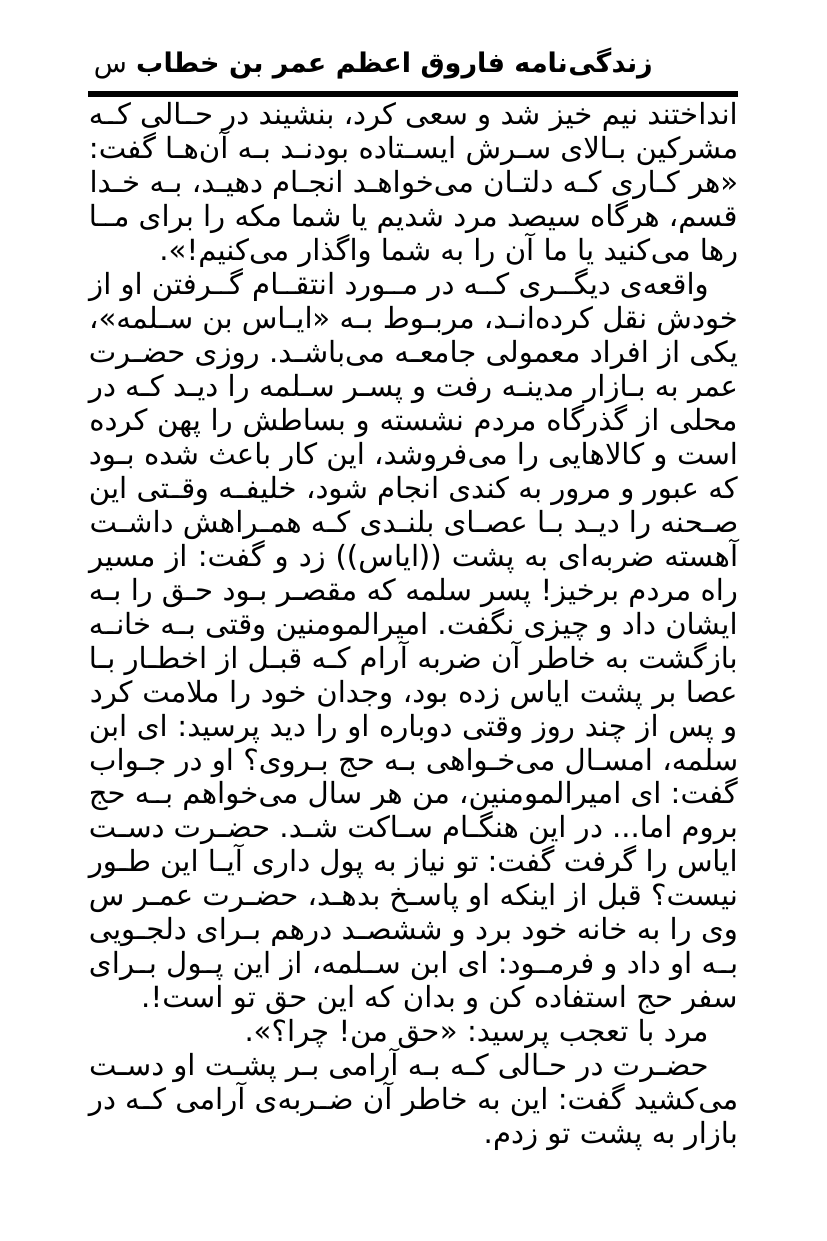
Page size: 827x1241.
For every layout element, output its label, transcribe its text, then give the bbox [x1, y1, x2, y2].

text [89, 98, 738, 267]
text مرد با تعجب پرسید: «حق من! چرا؟». [89, 1014, 738, 1048]
text واقعه‌ی دیگری که در مورد انتقام گرفتن او از خودش نقل کرده‌اند، مربوط به «اياس بن سلمه»، یکی از افراد معمولی جامعه می‌باشد. روزی حضرت عمر به بازار مدینه رفت و پسر سلمه را دید که در محلی از گذرگاه مردم نشسته و بساطش را پهن کرده است و کالاهایی را می‌فروشد، این کار باعث شده بود که عبور و مرور به کندی انجام شود، خلیفه وقتی این صحنه را دید با عصای بلندی که همراهش داشت آهسته ضربه‌ای به پشت ((ایاس)) زد و گفت: از مسیر راه مردم برخیز! پسر سلمه که مقصر بود حق را به ایشان داد و چیزی نگفت. امیرالمومنین وقتی به خانه بازگشت به خاطر آن ضربه آرام که قبل از اخطار با عصا بر پشت ایاس زده بود، وجدان خود را ملامت کرد و پس از چند روز وقتی دوباره او را دید پرسید: ای ابن سلمه، امسال می‌خواهی به حج بروی؟ او در جواب گفت: ای امیرالمومنین، من هر سال می‌خواهم به حج بروم اما... در این هنگام ساکت شد. حضرت دست ایاس را گرفت گفت: تو نیاز به پول داری آیا این طور نیست؟ قبل از اینکه او پاسخ بدهد، حضرت عمر س وی را به خانه خود برد و ششصد درهم برای دلجویی به او داد و فرمود: ای ابن سلمه، از این پول برای سفر حج استفاده کن و بدان که این حق تو است!. [89, 267, 738, 1014]
text حضرت در حالی که به آرامی بر پشت او دست می‌کشید گفت: این به خاطر آن ضربه‌ی آرامی که در بازار به پشت تو زدم. [89, 1048, 738, 1150]
